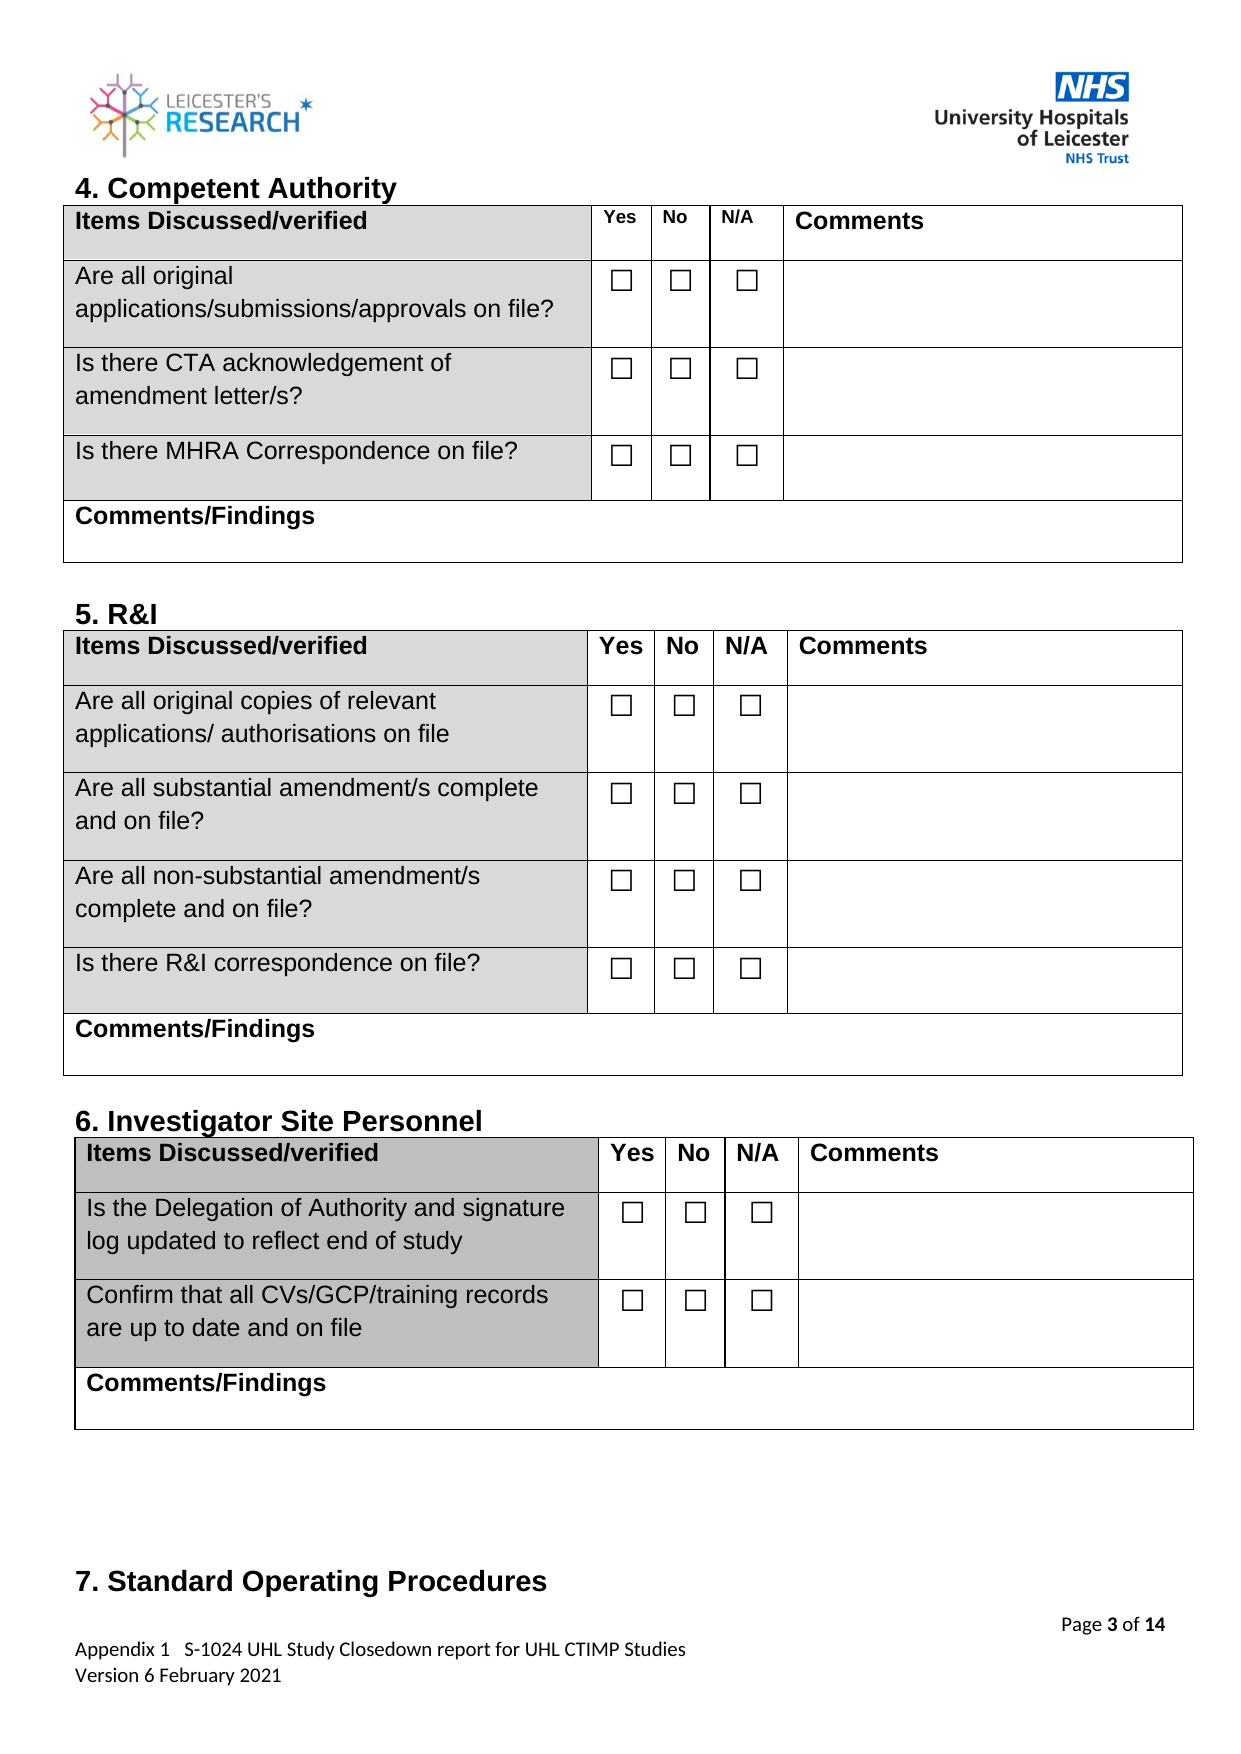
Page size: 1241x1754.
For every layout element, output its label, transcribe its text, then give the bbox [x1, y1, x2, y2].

table_cell [784, 261, 1182, 347]
table_cell [788, 773, 1182, 860]
table_cell Is there CTA acknowledgement of amendment letter/s? [64, 348, 591, 434]
table_cell [788, 948, 1182, 1013]
table_header Comments [784, 206, 1182, 259]
table_header No [655, 631, 713, 685]
text 4. Competent Authority [75, 172, 1165, 205]
text 6. Investigator Site Personnel [75, 1104, 1165, 1137]
table_cell [788, 686, 1182, 772]
table_header N/A [711, 206, 783, 259]
table_header Yes [599, 1138, 665, 1192]
table_header N/A [726, 1138, 798, 1192]
table_header Yes [588, 631, 654, 685]
table_header N/A [714, 631, 787, 685]
text 5. R&I [75, 597, 1165, 630]
table_cell Are all non-substantial amendment/s complete and on file? [64, 861, 587, 947]
table_cell Confirm that all CVs/GCP/training records are up to date and on file [76, 1280, 598, 1367]
table_cell Comments/Findings [76, 1368, 1193, 1429]
table_cell Are all original applications/submissions/approvals on file? [64, 261, 591, 347]
table_cell [799, 1193, 1193, 1279]
table_header Comments [799, 1138, 1193, 1192]
picture [923, 62, 1141, 172]
table_header Yes [592, 206, 651, 259]
table_header Items Discussed/verified [64, 631, 587, 685]
table_header No [652, 206, 709, 259]
table_cell Are all substantial amendment/s complete and on file? [64, 773, 587, 860]
table_cell [799, 1280, 1193, 1367]
table_cell Is there MHRA Correspondence on file? [64, 436, 591, 500]
table_header Items Discussed/verified [64, 206, 591, 259]
table_header Items Discussed/verified [76, 1138, 598, 1192]
table_cell Is there R&I correspondence on file? [64, 948, 587, 1013]
table_cell Comments/Findings [64, 501, 1182, 562]
picture [75, 59, 324, 172]
table_header No [666, 1138, 724, 1192]
table_header Comments [788, 631, 1182, 685]
table_cell Are all original copies of relevant applications/ authorisations on file [64, 686, 587, 772]
table_cell Comments/Findings [64, 1014, 1182, 1075]
table_cell [788, 861, 1182, 947]
table_cell Is the Delegation of Authority and signature log updated to reflect end of study [76, 1193, 598, 1279]
table_cell [784, 348, 1182, 434]
text 7. Standard Operating Procedures [75, 1564, 1165, 1598]
table_cell [784, 436, 1182, 500]
